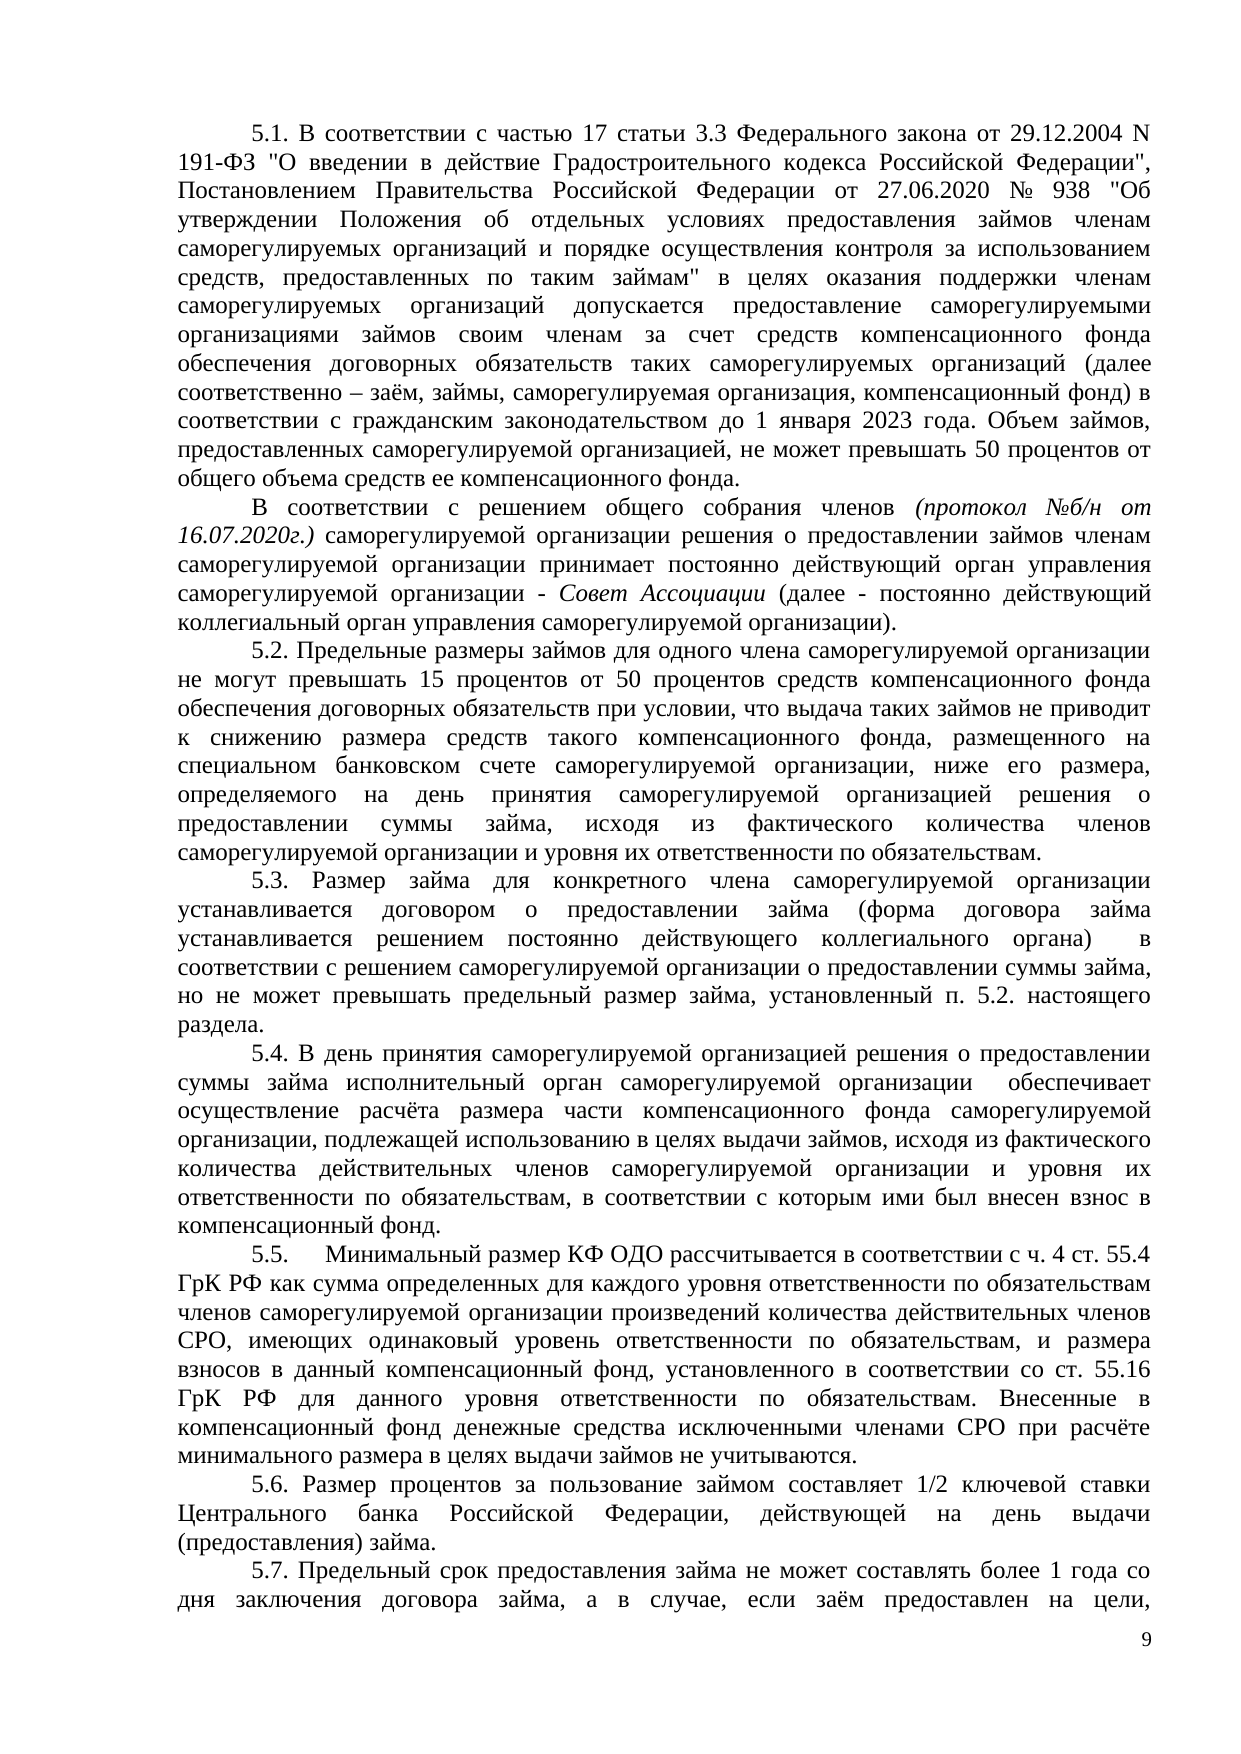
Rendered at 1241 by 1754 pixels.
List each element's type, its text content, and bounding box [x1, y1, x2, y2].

text 5.2. Предельные размеры займов для одного члена саморегулируемой организации не могут превышать 15 процентов от 50 процентов средств компенсационного фонда обеспечения договорных обязательств при условии, что выдача таких займов не приводит к снижению размера средств такого компенсационного фонда, размещенного на специальном банковском счете саморегулируемой организации, ниже его размера, определяемого на день принятия саморегулируемой организацией решения о предоставлении суммы займа, исходя из фактического количества членов саморегулируемой организации и уровня их ответственности по обязательствам. [177, 636, 1152, 866]
text В соответствии с решением общего собрания членов (протокол №б/н от 16.07.2020г.) саморегулируемой организации решения о предоставлении займов членам саморегулируемой организации принимает постоянно действующий орган управления саморегулируемой организации - Совет Ассоциации (далее - постоянно действующий коллегиальный орган управления саморегулируемой организации). [177, 492, 1152, 636]
text 5.3. Размер займа для конкретного члена саморегулируемой организации устанавливается договором о предоставлении займа (форма договора займа устанавливается решением постоянно действующего коллегиального органа) в соответствии с решением саморегулируемой организации о предоставлении суммы займа, но не может превышать предельный размер займа, установленный п. 5.2. настоящего раздела. [177, 866, 1152, 1038]
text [177, 1556, 1152, 1613]
text 5.4. В день принятия саморегулируемой организацией решения о предоставлении суммы займа исполнительный орган саморегулируемой организации обеспечивает осуществление расчёта размера части компенсационного фонда саморегулируемой организации, подлежащей использованию в целях выдачи займов, исходя из фактического количества действительных членов саморегулируемой организации и уровня их ответственности по обязательствам, в соответствии с которым ими был внесен взнос в компенсационный фонд. [177, 1038, 1152, 1239]
text 5.1. В соответствии с частью 17 статьи 3.3 Федерального закона от 29.12.2004 N 191-ФЗ "О введении в действие Градостроительного кодекса Российской Федерации", Постановлением Правительства Российской Федерации от 27.06.2020 № 938 "Об утверждении Положения об отдельных условиях предоставления займов членам саморегулируемых организаций и порядке осуществления контроля за использованием средств, предоставленных по таким займам" в целях оказания поддержки членам саморегулируемых организаций допускается предоставление саморегулируемыми организациями займов своим членам за счет средств компенсационного фонда обеспечения договорных обязательств таких саморегулируемых организаций (далее соответственно – заём, займы, саморегулируемая организация, компенсационный фонд) в соответствии с гражданским законодательством до 1 января 2023 года. Объем займов, предоставленных саморегулируемой организацией, не может превышать 50 процентов от общего объема средств ее компенсационного фонда. [177, 118, 1152, 492]
text 5.6. Размер процентов за пользование займом составляет 1/2 ключевой ставки Центрального банка Российской Федерации, действующей на день выдачи (предоставления) займа. [177, 1469, 1152, 1556]
list Минимальный размер КФ ОДО рассчитывается в соответствии с ч. 4 ст. 55.4 ГрК РФ как сумма определенных для каждого уровня ответственности по обязательствам членов саморегулируемой организации произведений количества действительных членов СРО, имеющих одинаковый уровень ответственности по обязательствам, и размера взносов в данный компенсационный фонд, установленного в соответствии со ст. 55.16 ГрК РФ для данного уровня ответственности по обязательствам. Внесенные в компенсационный фонд денежные средства исключенными членами СРО при расчёте минимального размера в целях выдачи займов не учитываются. [177, 1239, 1152, 1469]
